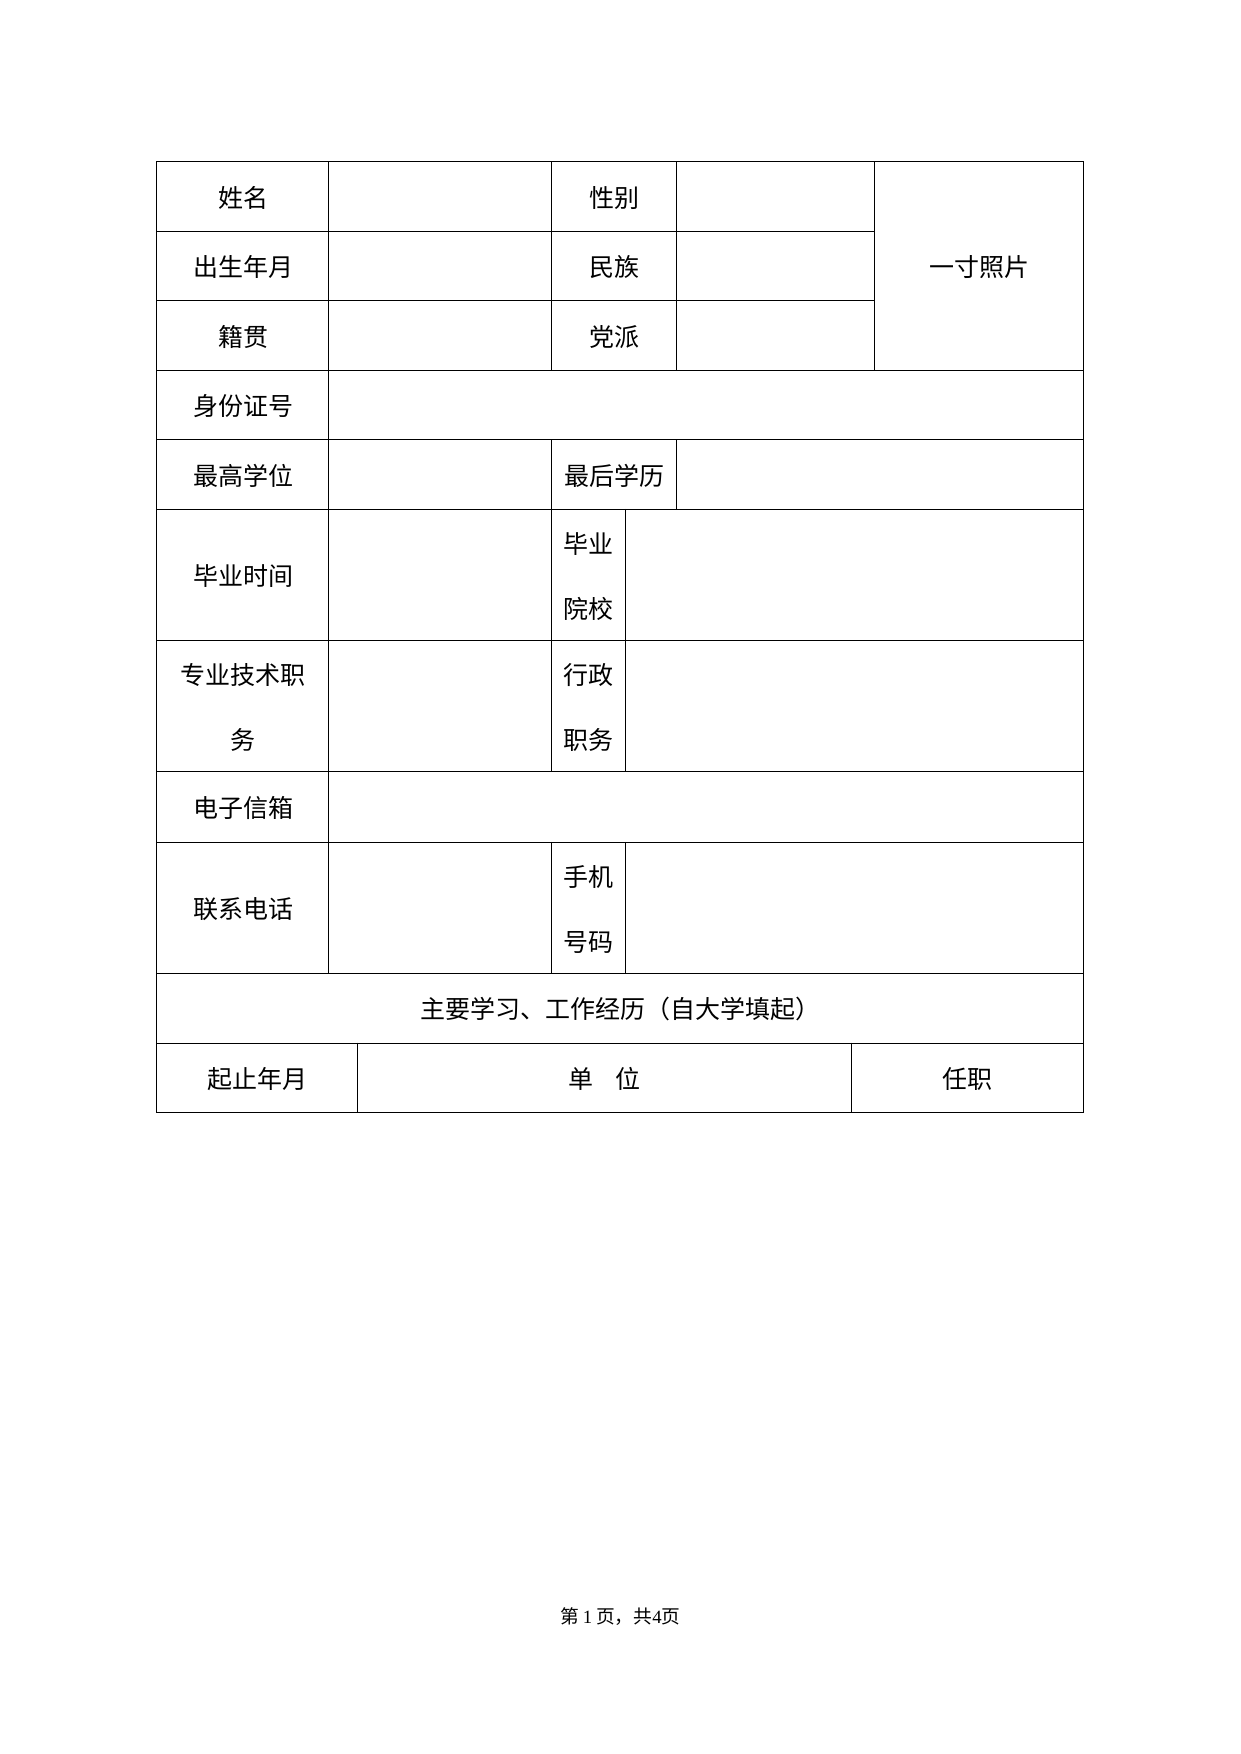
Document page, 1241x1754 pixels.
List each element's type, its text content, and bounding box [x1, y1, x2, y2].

table_cell 党派 [552, 301, 676, 370]
table_cell [329, 843, 551, 973]
table_cell [329, 510, 551, 640]
table_cell [329, 440, 551, 509]
table_cell 毕业院校 [552, 510, 625, 640]
table_cell 毕业时间 [157, 510, 328, 640]
table_cell 单 位 [358, 1044, 851, 1112]
table_cell [626, 843, 1083, 973]
table_header 一寸照片 [875, 162, 1083, 370]
table_cell [329, 772, 1083, 842]
table_header [677, 162, 874, 231]
table_cell 专业技术职务 [157, 641, 328, 771]
table_cell 主要学习、工作经历（自大学填起） [157, 974, 1083, 1042]
table_cell 出生年月 [157, 232, 328, 300]
table_cell [677, 301, 874, 370]
table_cell 起止年月 [157, 1044, 357, 1112]
table_cell [677, 440, 1083, 509]
table_cell 行政职务 [552, 641, 625, 771]
table_cell 籍贯 [157, 301, 328, 370]
table_cell [329, 232, 551, 300]
table_cell [626, 641, 1083, 771]
table_cell [626, 510, 1083, 640]
table_cell [677, 232, 874, 300]
table_header 姓名 [157, 162, 328, 231]
table_cell [329, 641, 551, 771]
table_cell 电子信箱 [157, 772, 328, 842]
table_cell 联系电话 [157, 843, 328, 973]
table_cell 最后学历 [552, 440, 676, 509]
table_header 性别 [552, 162, 676, 231]
table_cell 身份证号 [157, 371, 328, 439]
table_header [329, 162, 551, 231]
table_cell [329, 371, 1083, 439]
table_cell 手机号码 [552, 843, 625, 973]
table_cell 民族 [552, 232, 676, 300]
table_cell 任职 [852, 1044, 1083, 1112]
table_cell 最高学位 [157, 440, 328, 509]
table_cell [329, 301, 551, 370]
